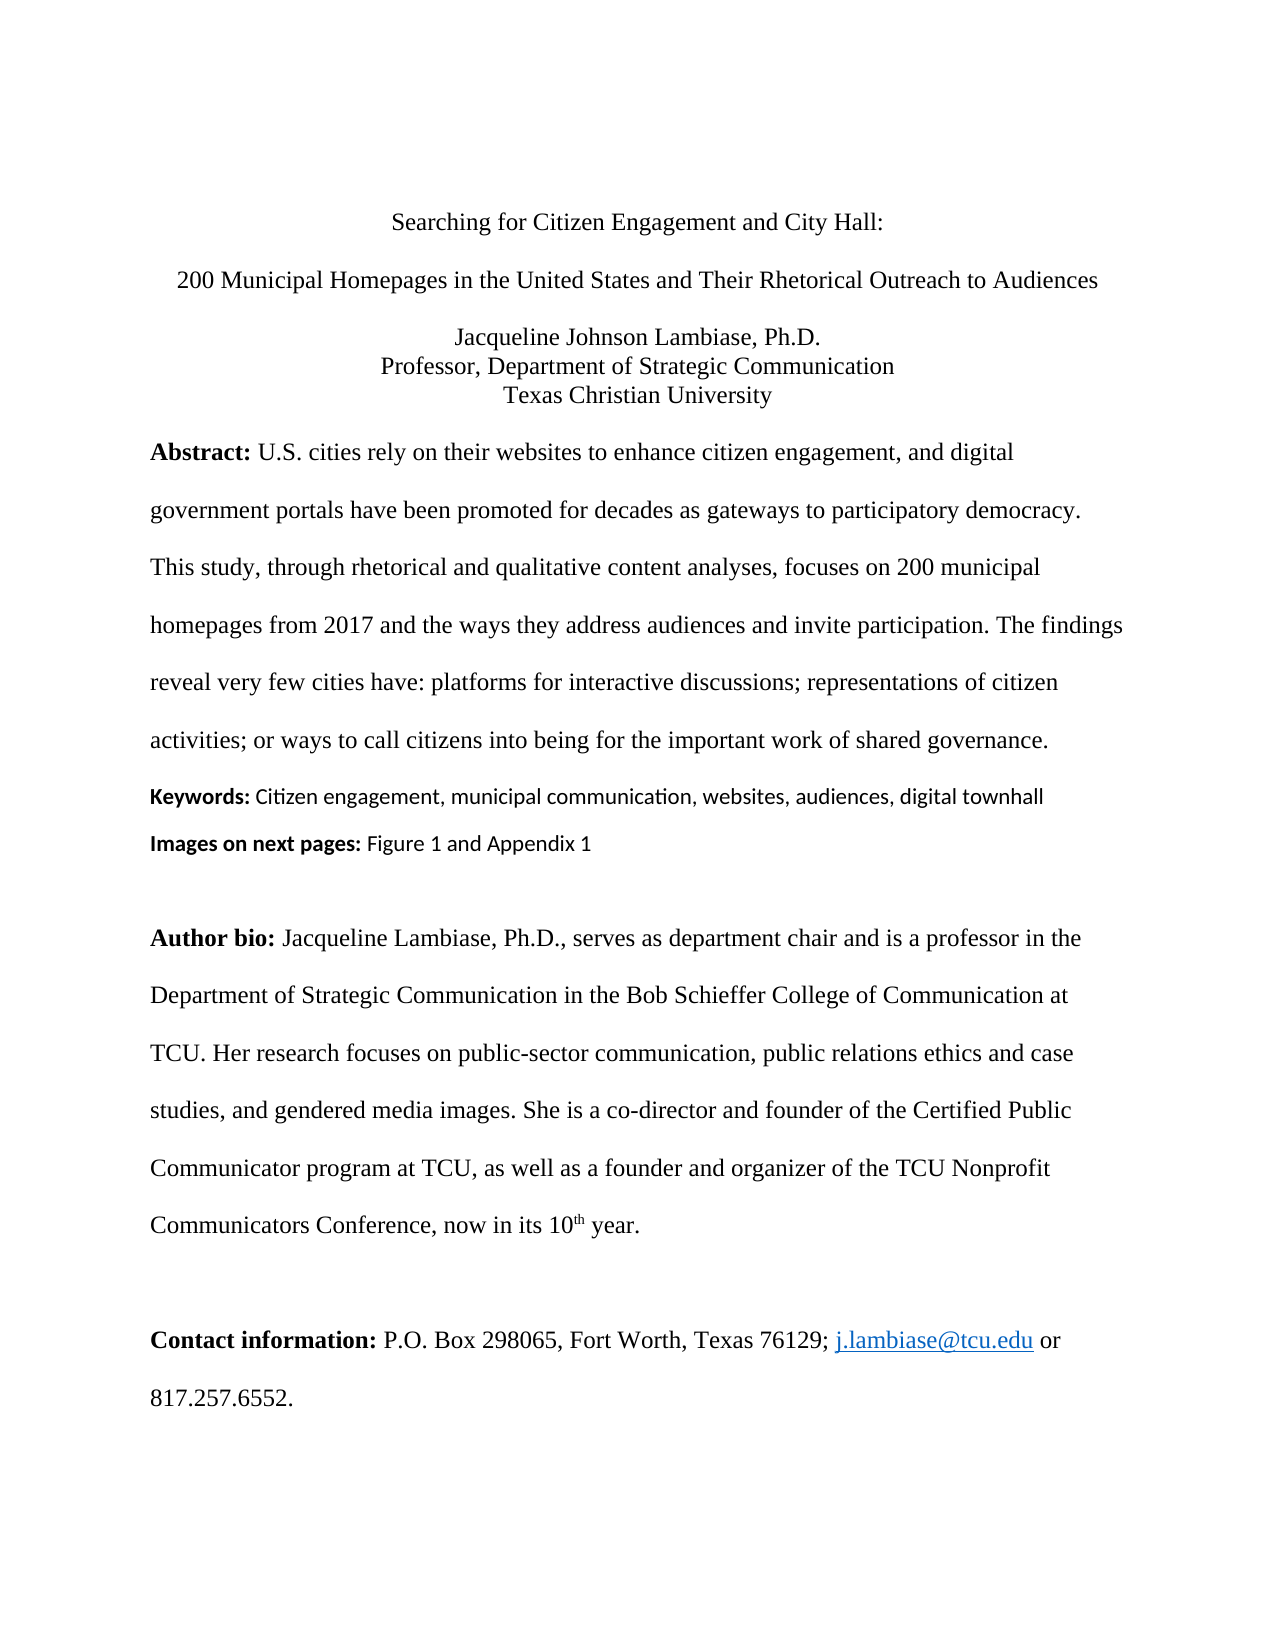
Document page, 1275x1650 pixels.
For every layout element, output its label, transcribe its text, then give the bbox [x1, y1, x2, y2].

text Abstract: U.S. cities rely on their websites to enhance citizen engagement, and digital government portals have been promoted for decades as gateways to participatory democracy. This study, through rhetorical and qualitative content analyses, focuses on 200 municipal homepages from 2017 and the ways they address audiences and invite participation. The findings reveal very few cities have: platforms for interactive discussions; representations of citizen activities; or ways to call citizens into being for the important work of shared governance. [150, 437, 1125, 754]
text Keywords: Citizen engagement, municipal communication, websites, audiences, digital townhall [150, 782, 1125, 811]
text Texas Christian University [150, 380, 1125, 409]
text Professor, Department of Strategic Communication [150, 351, 1125, 380]
text Contact information: P.O. Box 298065, Fort Worth, Texas 76129; j.lambiase@tcu.edu or 817.257.6552. [150, 1326, 1125, 1412]
text 200 Municipal Homepages in the United States and Their Rhetorical Outreach to Audiences [150, 265, 1125, 294]
text Images on next pages: Figure 1 and Appendix 1 [150, 829, 1125, 857]
text Searching for Citizen Engagement and City Hall: [150, 207, 1125, 236]
text Jacqueline Johnson Lambiase, Ph.D. [150, 322, 1125, 351]
text Author bio: Jacqueline Lambiase, Ph.D., serves as department chair and is a professor in the Department of Strategic Communication in the Bob Schieffer College of Communication at TCU. Her research focuses on public-sector communication, public relations ethics and case studies, and gendered media images. She is a co-director and founder of the Certified Public Communicator program at TCU, as well as a founder and organizer of the TCU Nonprofit Communicators Conference, now in its 10th year. [150, 923, 1125, 1239]
